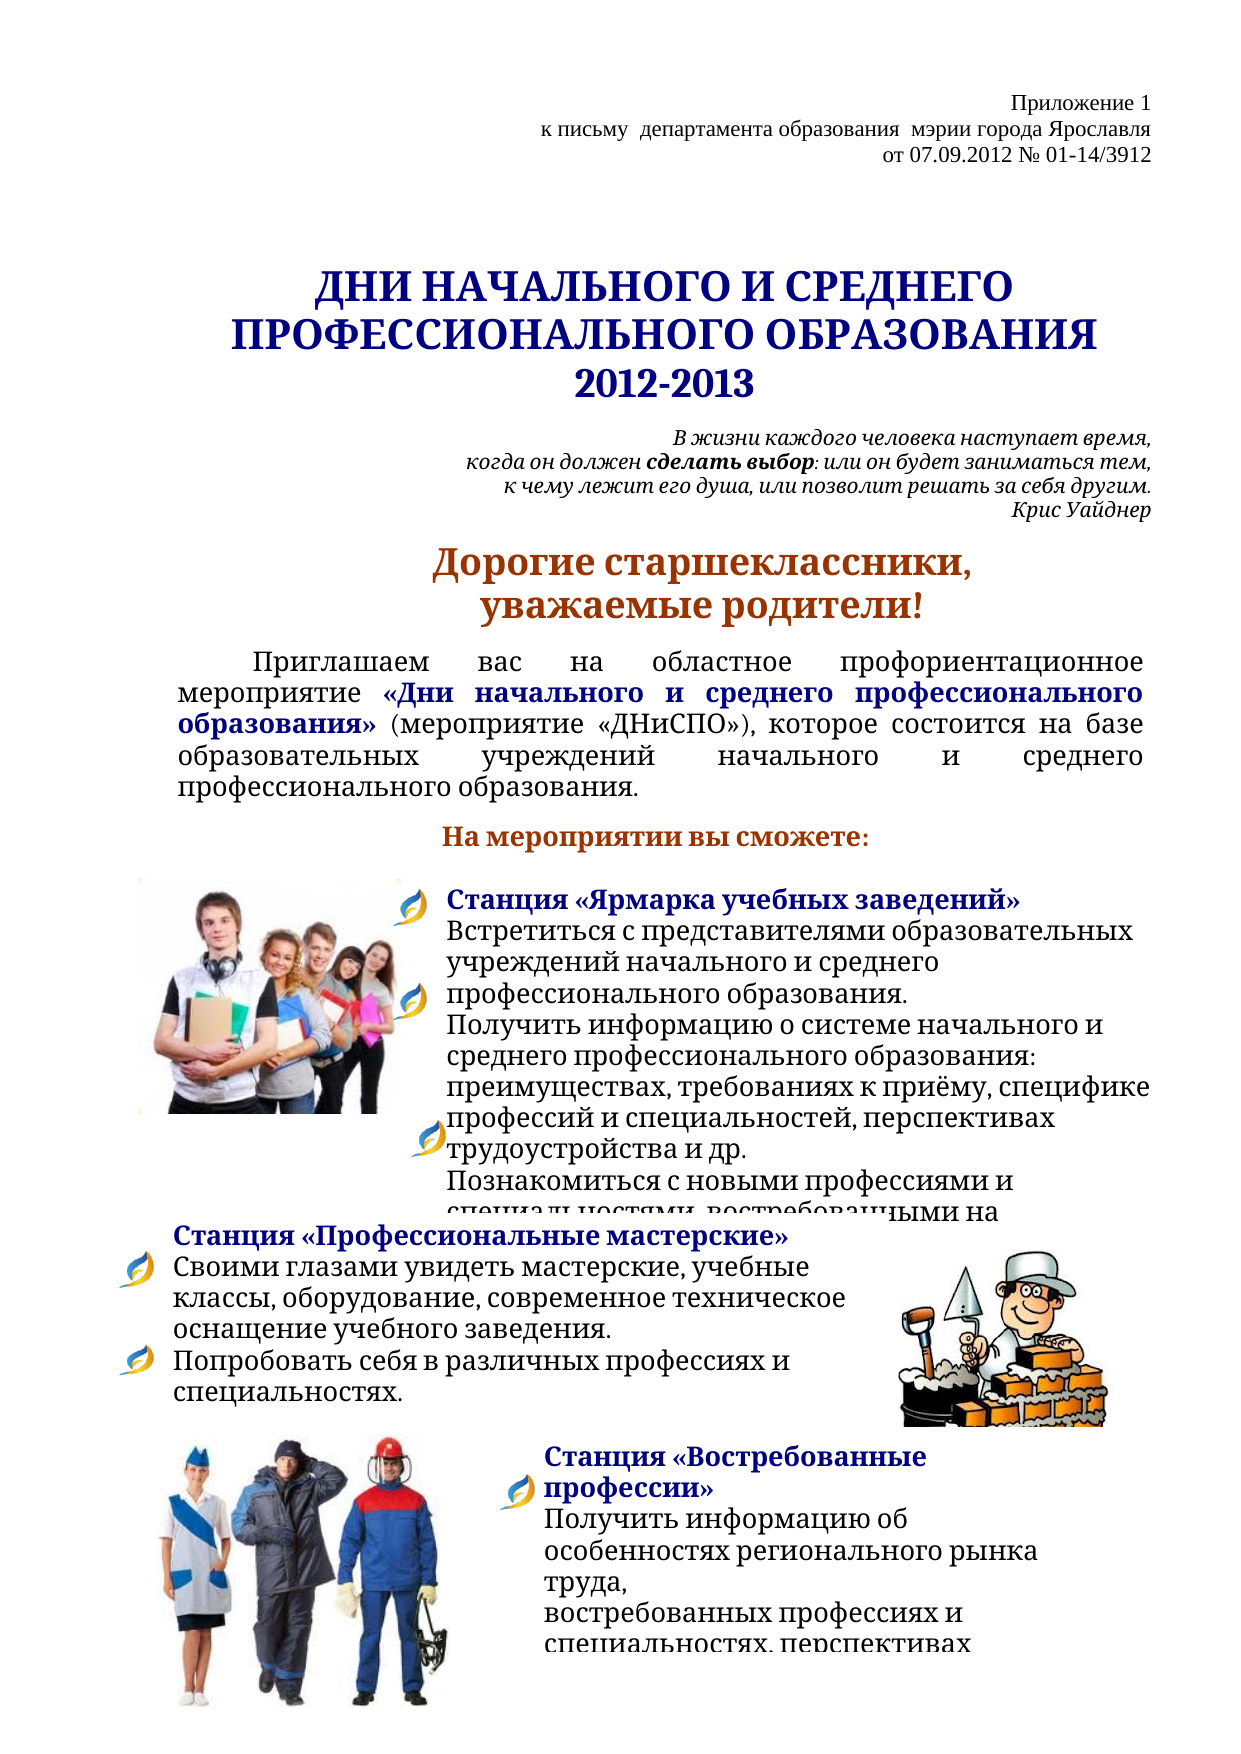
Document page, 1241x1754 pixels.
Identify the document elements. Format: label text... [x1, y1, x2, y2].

text ДНИ НАЧАЛЬНОГО И СРЕДНЕГО ПРОФЕССИОНАЛЬНОГО ОБРАЗОВАНИЯ [177, 264, 1152, 359]
text когда он должен сделать выбор: или он будет заниматься тем, [177, 451, 1152, 474]
text к письму департамента образования мэрии города Ярославля [177, 115, 1152, 141]
picture [118, 1250, 154, 1289]
text от 07.09.2012 № 01-14/3912 [777, 141, 1152, 168]
picture [410, 1119, 446, 1158]
picture [118, 1344, 154, 1376]
text В жизни каждого человека наступает время, [252, 427, 1152, 451]
text Приглашаем вас на областное профориентационное мероприятие «Дни начального и среднего профессионального образования» (мероприятие «ДНиСПО»), которое состоится на базе образовательных учреждений начального и среднего профессионального образования. [177, 647, 1144, 803]
text к чему лежит его душа, или позволит решать за себя другим. [177, 474, 1152, 498]
text Дорогие старшеклассники, [177, 542, 1152, 585]
picture [157, 1435, 450, 1708]
text 2012-2013 [177, 359, 1152, 407]
text уважаемые родители! [177, 585, 1152, 628]
picture [138, 878, 427, 1114]
picture [499, 1473, 535, 1511]
picture [897, 1250, 1122, 1427]
text Приложение 1 [177, 89, 1152, 115]
text Крис Уайднер [177, 498, 1152, 522]
text На мероприятии вы сможете: [177, 822, 1133, 853]
